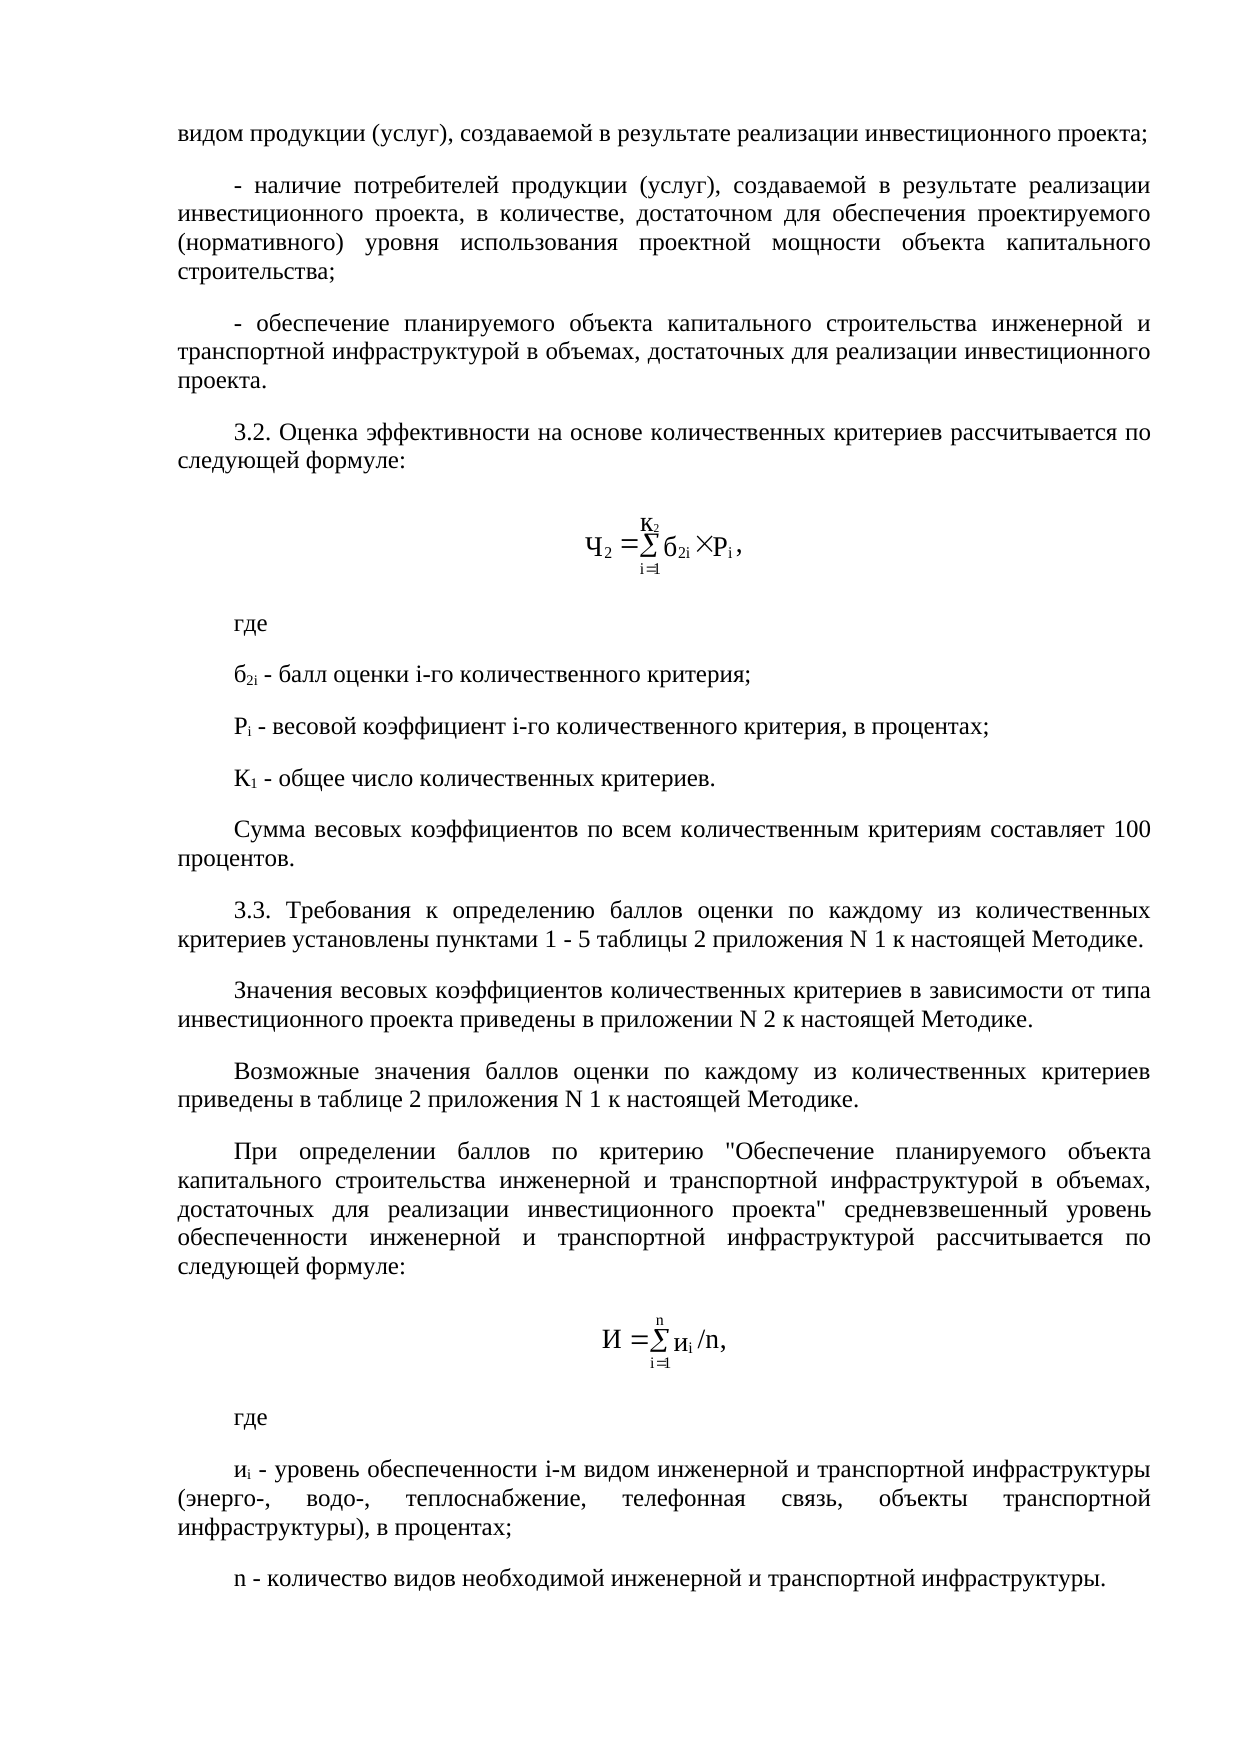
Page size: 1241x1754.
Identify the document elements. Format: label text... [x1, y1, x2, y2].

text n - количество видов необходимой инженерной и транспортной инфраструктуры. [177, 1563, 1152, 1592]
text - обеспечение планируемого объекта капитального строительства инженерной и транспортной инфраструктурой в объемах, достаточных для реализации инвестиционного проекта. [177, 308, 1152, 394]
text 3.2. Оценка эффективности на основе количественных критериев рассчитывается по следующей формуле: [177, 417, 1152, 474]
text иi - уровень обеспеченности i-м видом инженерной и транспортной инфраструктуры (энерго-, водо-, теплоснабжение, телефонная связь, объекты транспортной инфраструктуры), в процентах; [177, 1454, 1152, 1540]
text Возможные значения баллов оценки по каждому из количественных критериев приведены в таблице 2 приложения N 1 к настоящей Методике. [177, 1056, 1152, 1113]
text где [177, 608, 1152, 637]
text Сумма весовых коэффициентов по всем количественным критериям составляет 100 процентов. [177, 814, 1152, 872]
text При определении баллов по критерию "Обеспечение планируемого объекта капитального строительства инженерной и транспортной инфраструктурой в объемах, достаточных для реализации инвестиционного проекта" средневзвешенный уровень обеспеченности инженерной и транспортной инфраструктурой рассчитывается по следующей формуле: [177, 1136, 1152, 1280]
text 3.3. Требования к определению баллов оценки по каждому из количественных критериев установлены пунктами 1 - 5 таблицы 2 приложения N 1 к настоящей Методике. [177, 895, 1152, 952]
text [177, 118, 1152, 147]
text - наличие потребителей продукции (услуг), создаваемой в результате реализации инвестиционного проекта, в количестве, достаточном для обеспечения проектируемого (нормативного) уровня использования проектной мощности объекта капитального строительства; [177, 170, 1152, 285]
text К1 - общее число количественных критериев. [177, 763, 1152, 792]
text б2i - балл оценки i-го количественного критерия; [177, 659, 1152, 688]
text Значения весовых коэффициентов количественных критериев в зависимости от типа инвестиционного проекта приведены в приложении N 2 к настоящей Методике. [177, 975, 1152, 1033]
text где [177, 1402, 1152, 1431]
text Рi - весовой коэффициент i-го количественного критерия, в процентах; [177, 711, 1152, 740]
